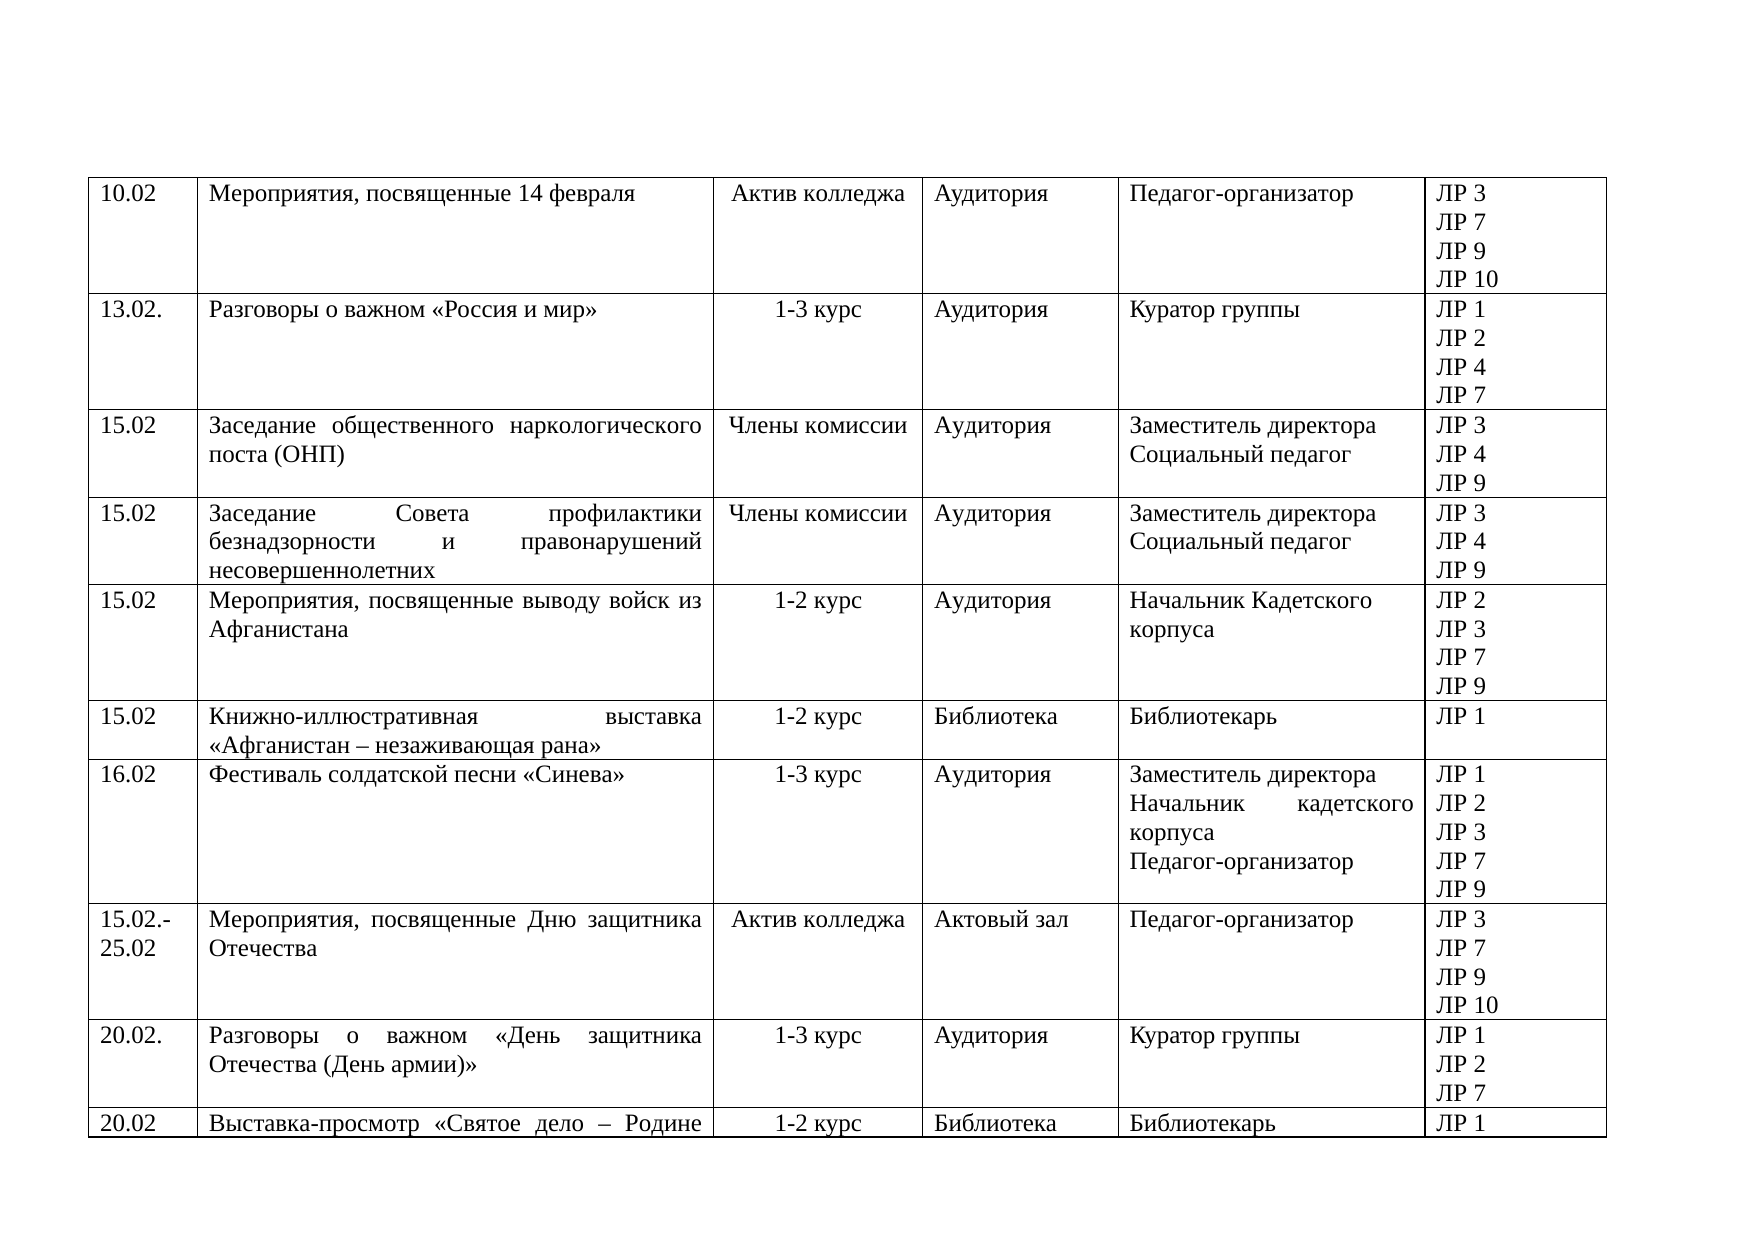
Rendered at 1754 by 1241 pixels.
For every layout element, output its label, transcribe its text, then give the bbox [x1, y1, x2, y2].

table_cell Куратор группы [1119, 1020, 1424, 1107]
table_cell Педагог-организатор [1119, 904, 1424, 1019]
table_cell 20.02 [89, 1108, 197, 1136]
table_cell 15.02 [89, 585, 197, 700]
table_cell Мероприятия, посвященные выводу войск из Афганистана [198, 585, 713, 700]
table_cell Куратор группы [1119, 294, 1424, 409]
table_cell 1-3 курс [714, 294, 922, 409]
table_cell Библиотекарь [1119, 1108, 1424, 1136]
table_cell Библиотекарь [1119, 701, 1424, 758]
table_cell Аудитория [923, 585, 1118, 700]
table_cell Мероприятия, посвященные Дню защитника Отечества [198, 904, 713, 1019]
table_cell ЛР 2 ЛР 3 ЛР 7 ЛР 9 [1426, 585, 1606, 700]
table_cell ЛР 1 ЛР 3 [1426, 1108, 1606, 1136]
table_cell Аудитория [923, 760, 1118, 903]
table_cell Члены комиссии [714, 410, 922, 497]
table_cell ЛР 3 ЛР 7 ЛР 9 ЛР 10 [1426, 904, 1606, 1019]
table_cell Аудитория [923, 1020, 1118, 1107]
table_cell Актив колледжа [714, 904, 922, 1019]
table_cell ЛР 1 ЛР 2 ЛР 4 ЛР 7 [1426, 294, 1606, 409]
table_cell 16.02 [89, 760, 197, 903]
table_cell 1-2 курс [714, 1108, 922, 1136]
table_cell 1-2 курс [714, 585, 922, 700]
table_cell 1-3 курс [714, 760, 922, 903]
table_cell ЛР 1 [1426, 701, 1606, 758]
table_cell Разговоры о важном «Россия и мир» [198, 294, 713, 409]
table_cell Заместитель директора Социальный педагог [1119, 410, 1424, 497]
table_cell 15.02.-25.02 [89, 904, 197, 1019]
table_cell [198, 1108, 713, 1136]
table_cell Разговоры о важном «День защитника Отечества (День армии)» [198, 1020, 713, 1107]
table_cell 20.02. [89, 1020, 197, 1107]
table_cell Заседание общественного наркологического поста (ОНП) [198, 410, 713, 497]
table_cell 15.02 [89, 498, 197, 584]
table_cell 1-3 курс [714, 1020, 922, 1107]
table_cell ЛР 3 ЛР 4 ЛР 9 [1426, 498, 1606, 584]
table_cell 15.02 [89, 701, 197, 758]
table_cell Аудитория [923, 410, 1118, 497]
table_cell Библиотека [923, 701, 1118, 758]
table_cell Заместитель директора Начальник кадетского корпуса Педагог-организатор [1119, 760, 1424, 903]
table_cell Аудитория [923, 294, 1118, 409]
table_cell 15.02 [89, 410, 197, 497]
table_cell ЛР 1 ЛР 2 ЛР 3 ЛР 7 ЛР 9 [1426, 760, 1606, 903]
table_cell Члены комиссии [714, 498, 922, 584]
table_cell Аудитория [923, 178, 1118, 293]
table_cell Мероприятия, посвященные 14 февраля [198, 178, 713, 293]
table_cell Библиотека [923, 1108, 1118, 1136]
table_cell Актив колледжа [714, 178, 922, 293]
table_cell Фестиваль солдатской песни «Синева» [198, 760, 713, 903]
table_cell Начальник Кадетского корпуса [1119, 585, 1424, 700]
table_cell Аудитория [923, 498, 1118, 584]
table_cell Заместитель директора Социальный педагог [1119, 498, 1424, 584]
table_cell 13.02. [89, 294, 197, 409]
table_cell ЛР 3 ЛР 7 ЛР 9 ЛР 10 [1426, 178, 1606, 293]
table_cell Педагог-организатор [1119, 178, 1424, 293]
table_cell ЛР 3 ЛР 4 ЛР 9 [1426, 410, 1606, 497]
table_cell Актовый зал [923, 904, 1118, 1019]
table_cell Книжно-иллюстративная выставка «Афганистан – незаживающая рана» [198, 701, 713, 758]
table_cell 10.02 [89, 178, 197, 293]
table_cell Заседание Совета профилактики безнадзорности и правонарушений несовершеннолетних [198, 498, 713, 584]
table_cell ЛР 1 ЛР 2 ЛР 7 [1426, 1020, 1606, 1107]
table_cell 1-2 курс [714, 701, 922, 758]
